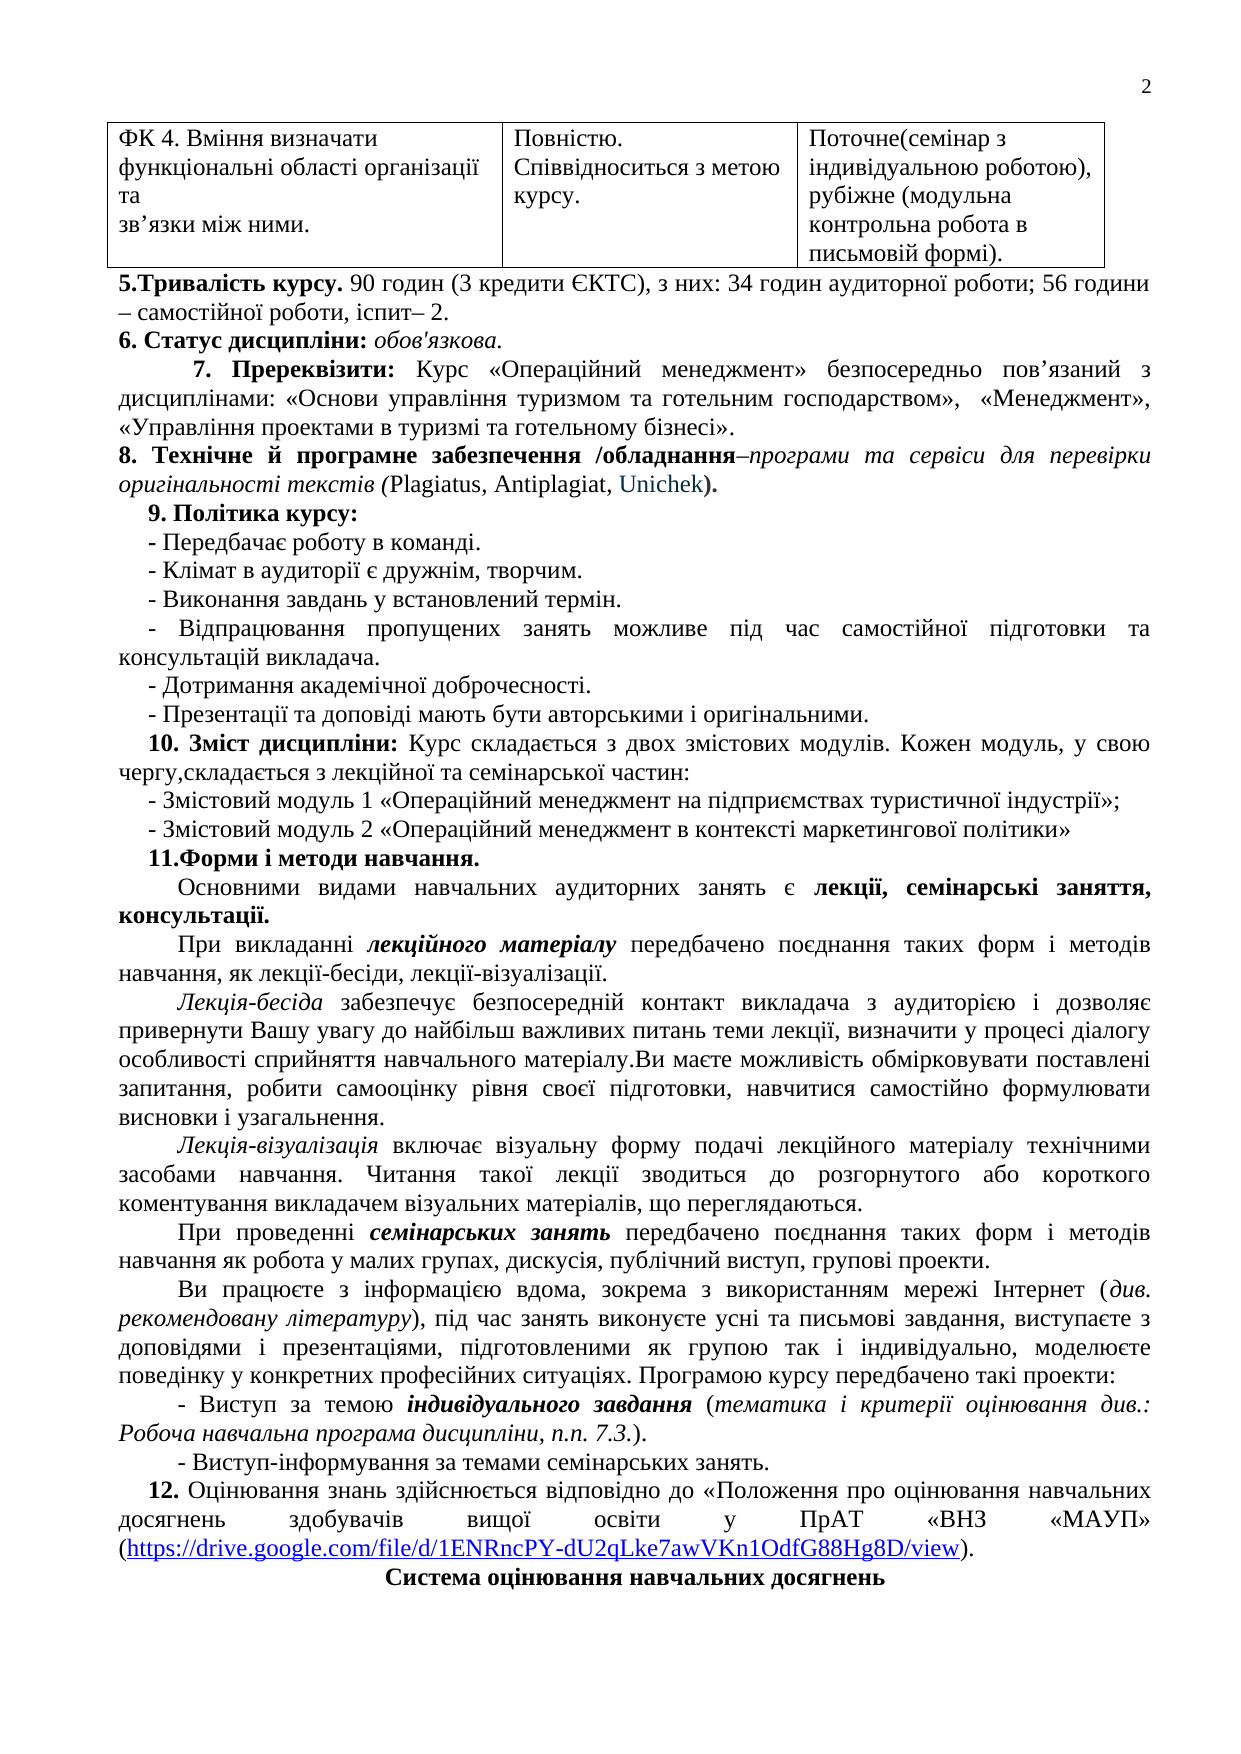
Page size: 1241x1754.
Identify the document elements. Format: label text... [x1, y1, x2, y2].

table_cell ФК 4. Вміння визначати функціональні області організації та зв’язки між ними. [108, 123, 502, 267]
text - Презентації та доповіді мають бути авторськими і оригінальними. [118, 699, 1152, 728]
text 11.Форми і методи навчання. [118, 843, 1152, 872]
text - Дотримання академічної доброчесності. [118, 670, 1152, 699]
text 10. Зміст дисципліни: Курс складається з двох змістових модулів. Кожен модуль, у свою чергу,складається з лекційної та семінарської частин: [118, 728, 1152, 785]
text 5.Тривалість курсу. 90 годин (3 кредити ЄКТС), з них: 34 годин аудиторної роботи; 56 години – самостійної роботи, іспит– 2. [118, 268, 1152, 325]
text При викладанні лекційного матеріалу передбачено поєднання таких форм і методів навчання, як лекції-бесіди, лекції-візуалізації. [118, 929, 1152, 987]
text - Виступ за темою індивідуального завдання (тематика і критерії оцінювання див.: Робоча навчальна програма дисципліни, п.п. 7.3.). [118, 1389, 1152, 1447]
text Система оцінювання навчальних досягнень [118, 1562, 1152, 1590]
text - Клімат в аудиторії є дружнім, творчим. [118, 555, 1152, 584]
text 8. Технічне й програмне забезпечення /обладнання–програми та сервіси для перевірки оригінальності текстів (Plagiatus, Antiplagiat, Unichek). [118, 440, 1152, 498]
text - Виконання завдань у встановлений термін. [118, 584, 1152, 613]
text Основними видами навчальних аудиторних занять є лекції, семінарські заняття, консультації. [118, 872, 1152, 929]
text 12. Оцінювання знань здійснюється відповідно до «Положення про оцінювання навчальних досягнень здобувачів вищої освіти у ПрАТ «ВНЗ «МАУП» (https://drive.google.com/file/d/1ENRncPY-dU2qLke7awVKn1OdfG88Hg8D/view). [118, 1475, 1152, 1562]
text 7. Пререквізити: Курс «Операційний менеджмент» безпосередньо пов’язаний з дисциплінами: «Основи управління туризмом та готельним господарством», «Менеджмент», «Управління проектами в туризмі та готельному бізнесі». [118, 354, 1152, 440]
text - Передбачає роботу в команді. [118, 527, 1152, 555]
text - Змістовий модуль 2 «Операційний менеджмент в контексті маркетингової політики» [118, 814, 1152, 843]
text Ви працюєте з інформацією вдома, зокрема з використанням мережі Інтернет (див. рекомендовану літературу), під час занять виконуєте усні та письмові завдання, виступаєте з доповідями і презентаціями, підготовленими як групою так і індивідуально, моделюєте поведінку у конкретних професійних ситуаціях. Програмою курсу передбачено такі проекти: [118, 1274, 1152, 1389]
text - Відпрацювання пропущених занять можливе під час самостійної підготовки та консультацій викладача. [118, 613, 1152, 670]
text 6. Статус дисципліни: обов'язкова. [118, 325, 1152, 354]
table_cell Поточне(семінар з індивідуальною роботою), рубіжне (модульна контрольна робота в письмовій формі). [798, 123, 1104, 267]
text - Змістовий модуль 1 «Операційний менеджмент на підприємствах туристичної індустрії»; [118, 785, 1152, 814]
text 9. Політика курсу: [118, 498, 1152, 527]
text Лекція-бесіда забезпечує безпосередній контакт викладача з аудиторією і дозволяє привернути Вашу увагу до найбільш важливих питань теми лекції, визначити у процесі діалогу особливості сприйняття навчального матеріалу.Ви маєте можливість обмірковувати поставлені запитання, робити самооцінку рівня своєї підготовки, навчитися самостійно формулювати висновки і узагальнення. [118, 987, 1152, 1130]
text - Виступ-інформування за темами семінарських занять. [118, 1447, 1152, 1475]
text Лекція-візуалізація включає візуальну форму подачі лекційного матеріалу технічними засобами навчання. Читання такої лекції зводиться до розгорнутого або короткого коментування викладачем візуальних матеріалів, що переглядаються. [118, 1130, 1152, 1217]
table_cell Повністю. Співвідноситься з метою курсу. [503, 123, 797, 267]
text При проведенні семінарських занять передбачено поєднання таких форм і методів навчання як робота у малих групах, дискусія, публічний виступ, групові проекти. [118, 1217, 1152, 1274]
